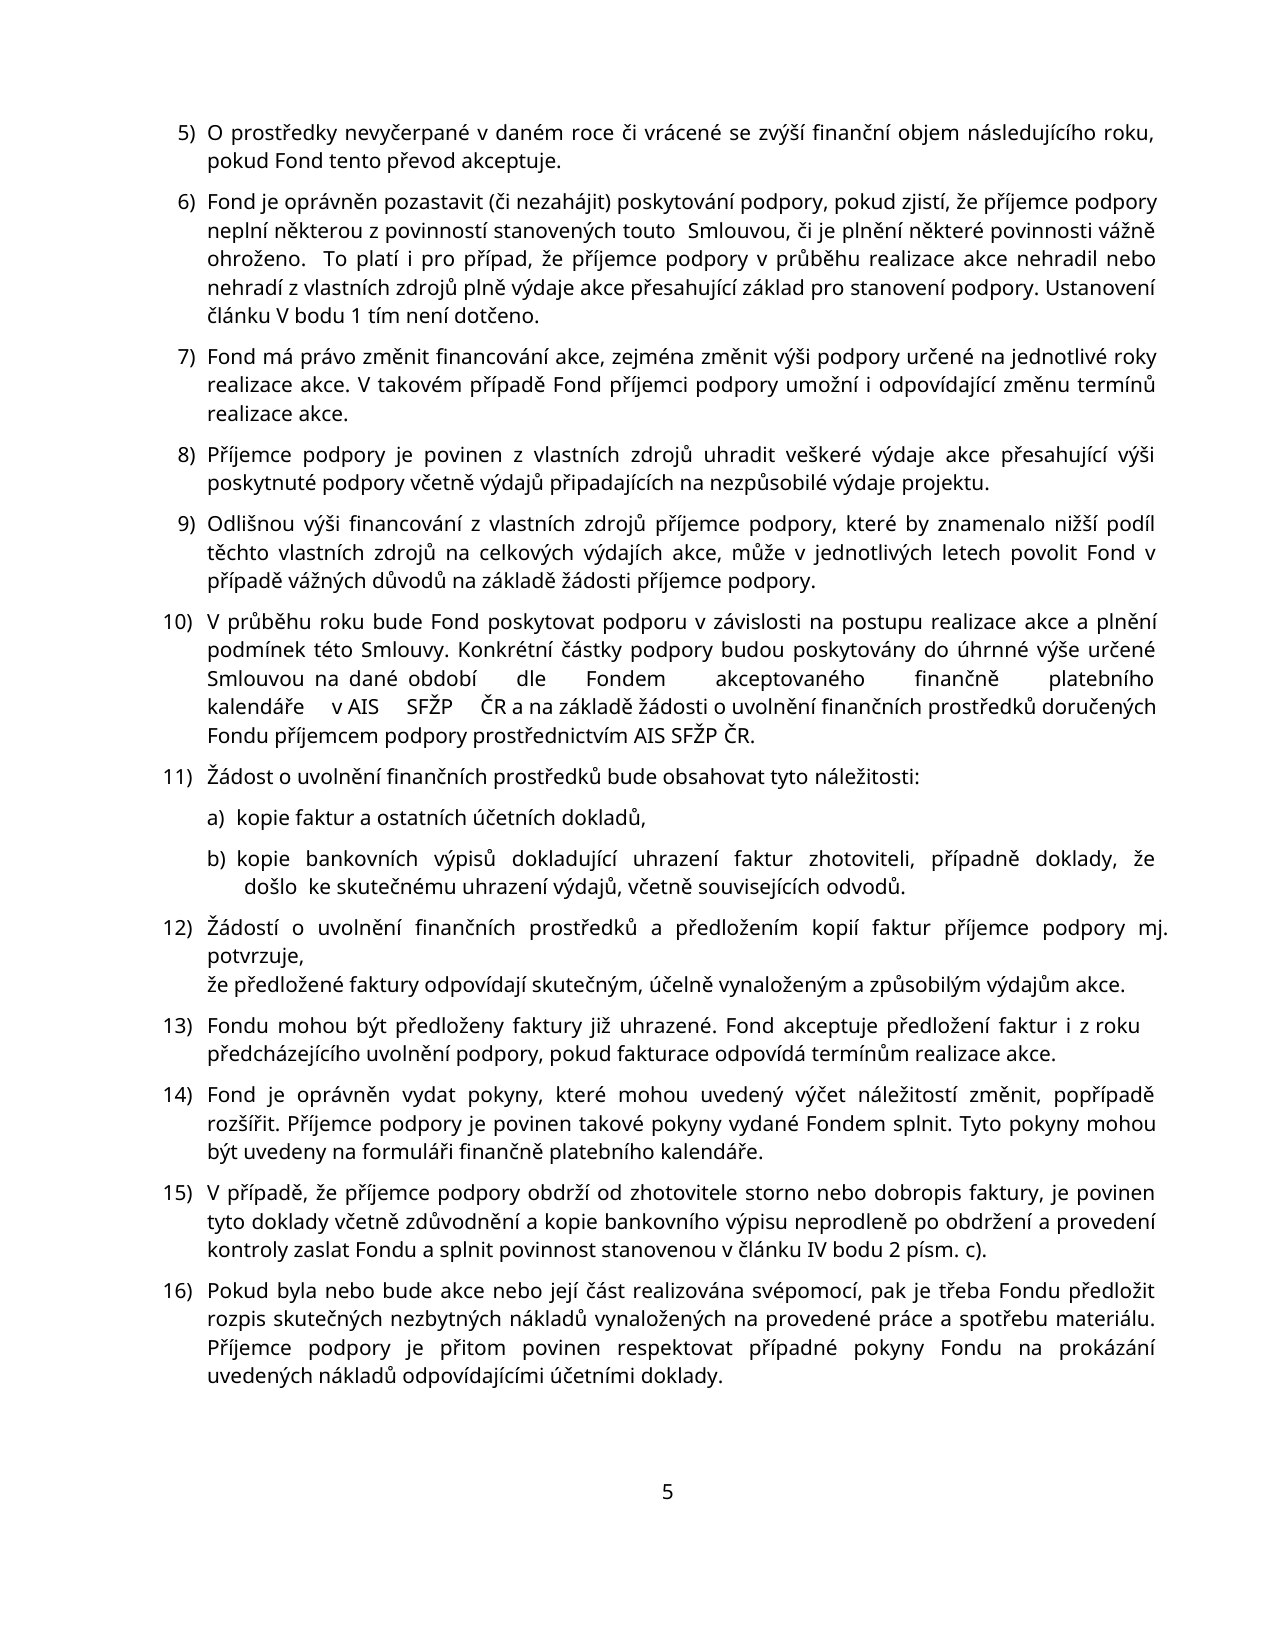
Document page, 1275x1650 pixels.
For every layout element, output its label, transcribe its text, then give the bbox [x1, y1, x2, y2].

list V případě, že příjemce podpory obdrží od zhotovitele storno nebo dobropis faktury, je povinen tyto doklady včetně zdůvodnění a kopie bankovního výpisu neprodleně po obdržení a provedení kontroly zaslat Fondu a splnit povinnost stanovenou v článku IV bodu 2 písm. c). [162, 1178, 1156, 1264]
list kopie faktur a ostatních účetních dokladů, [207, 803, 1169, 831]
list Pokud byla nebo bude akce nebo její část realizována svépomocí, pak je třeba Fondu předložit rozpis skutečných nezbytných nákladů vynaložených na provedené práce a spotřebu materiálu. Příjemce podpory je přitom povinen respektovat případné pokyny Fondu na prokázání uvedených nákladů odpovídajícími účetními doklady. [162, 1276, 1157, 1390]
list Fondu mohou být předloženy faktury již uhrazené. Fond akceptuje předložení faktur i z roku [162, 1011, 1169, 1039]
list Fond má právo změnit financování akce, zejména změnit výši podpory určené na jednotlivé roky realizace akce. V takovém případě Fond příjemci podpory umožní i odpovídající změnu termínů realizace akce. [177, 342, 1157, 427]
list O prostředky nevyčerpané v daném roce či vrácené se zvýší finanční objem následujícího roku, pokud Fond tento převod akceptuje. [177, 118, 1156, 175]
text že předložené faktury odpovídají skutečným, účelně vynaloženým a způsobilým výdajům akce. [207, 970, 1169, 999]
list Odlišnou výši financování z vlastních zdrojů příjemce podpory, které by znamenalo nižší podíl těchto vlastních zdrojů na celkových výdajích akce, může v jednotlivých letech povolit Fond v případě vážných důvodů na základě žádosti příjemce podpory. [177, 509, 1156, 595]
list Žádostí o uvolnění finančních prostředků a předložením kopií faktur příjemce podpory mj. potvrzuje, [162, 913, 1169, 970]
list Fond je oprávněn pozastavit (či nezahájit) poskytování podpory, pokud zjistí, že příjemce podpory neplní některou z povinností stanovených touto Smlouvou, či je plnění některé povinnosti vážně ohroženo. To platí i pro případ, že příjemce podpory v průběhu realizace akce nehradil nebo nehradí z vlastních zdrojů plně výdaje akce přesahující základ pro stanovení podpory. Ustanovení článku V bodu 1 tím není dotčeno. [177, 187, 1157, 330]
list Fond je oprávněn vydat pokyny, které mohou uvedený výčet náležitostí změnit, popřípadě rozšířit. Příjemce podpory je povinen takové pokyny vydané Fondem splnit. Tyto pokyny mohou být uvedeny na formuláři finančně platebního kalendáře. [162, 1080, 1156, 1166]
list Příjemce podpory je povinen z vlastních zdrojů uhradit veškeré výdaje akce přesahující výši poskytnuté podpory včetně výdajů připadajících na nezpůsobilé výdaje projektu. [177, 440, 1157, 497]
text předcházejícího uvolnění podpory, pokud fakturace odpovídá termínům realizace akce. [207, 1039, 1169, 1068]
list kopie bankovních výpisů dokladující uhrazení faktur zhotoviteli, případně doklady, že došlo ke skutečnému uhrazení výdajů, včetně souvisejících odvodů. [207, 844, 1156, 901]
list V průběhu roku bude Fond poskytovat podporu v závislosti na postupu realizace akce a plnění podmínek této Smlouvy. Konkrétní částky podpory budou poskytovány do úhrnné výše určené Smlouvou na dané období dle Fondem akceptovaného finančně platebního kalendáře v AIS SFŽP ČR a na základě žádosti o uvolnění finančních prostředků doručených Fondu příjemcem podpory prostřednictvím AIS SFŽP ČR. [162, 607, 1157, 749]
list Žádost o uvolnění finančních prostředků bude obsahovat tyto náležitosti: [162, 762, 1169, 790]
